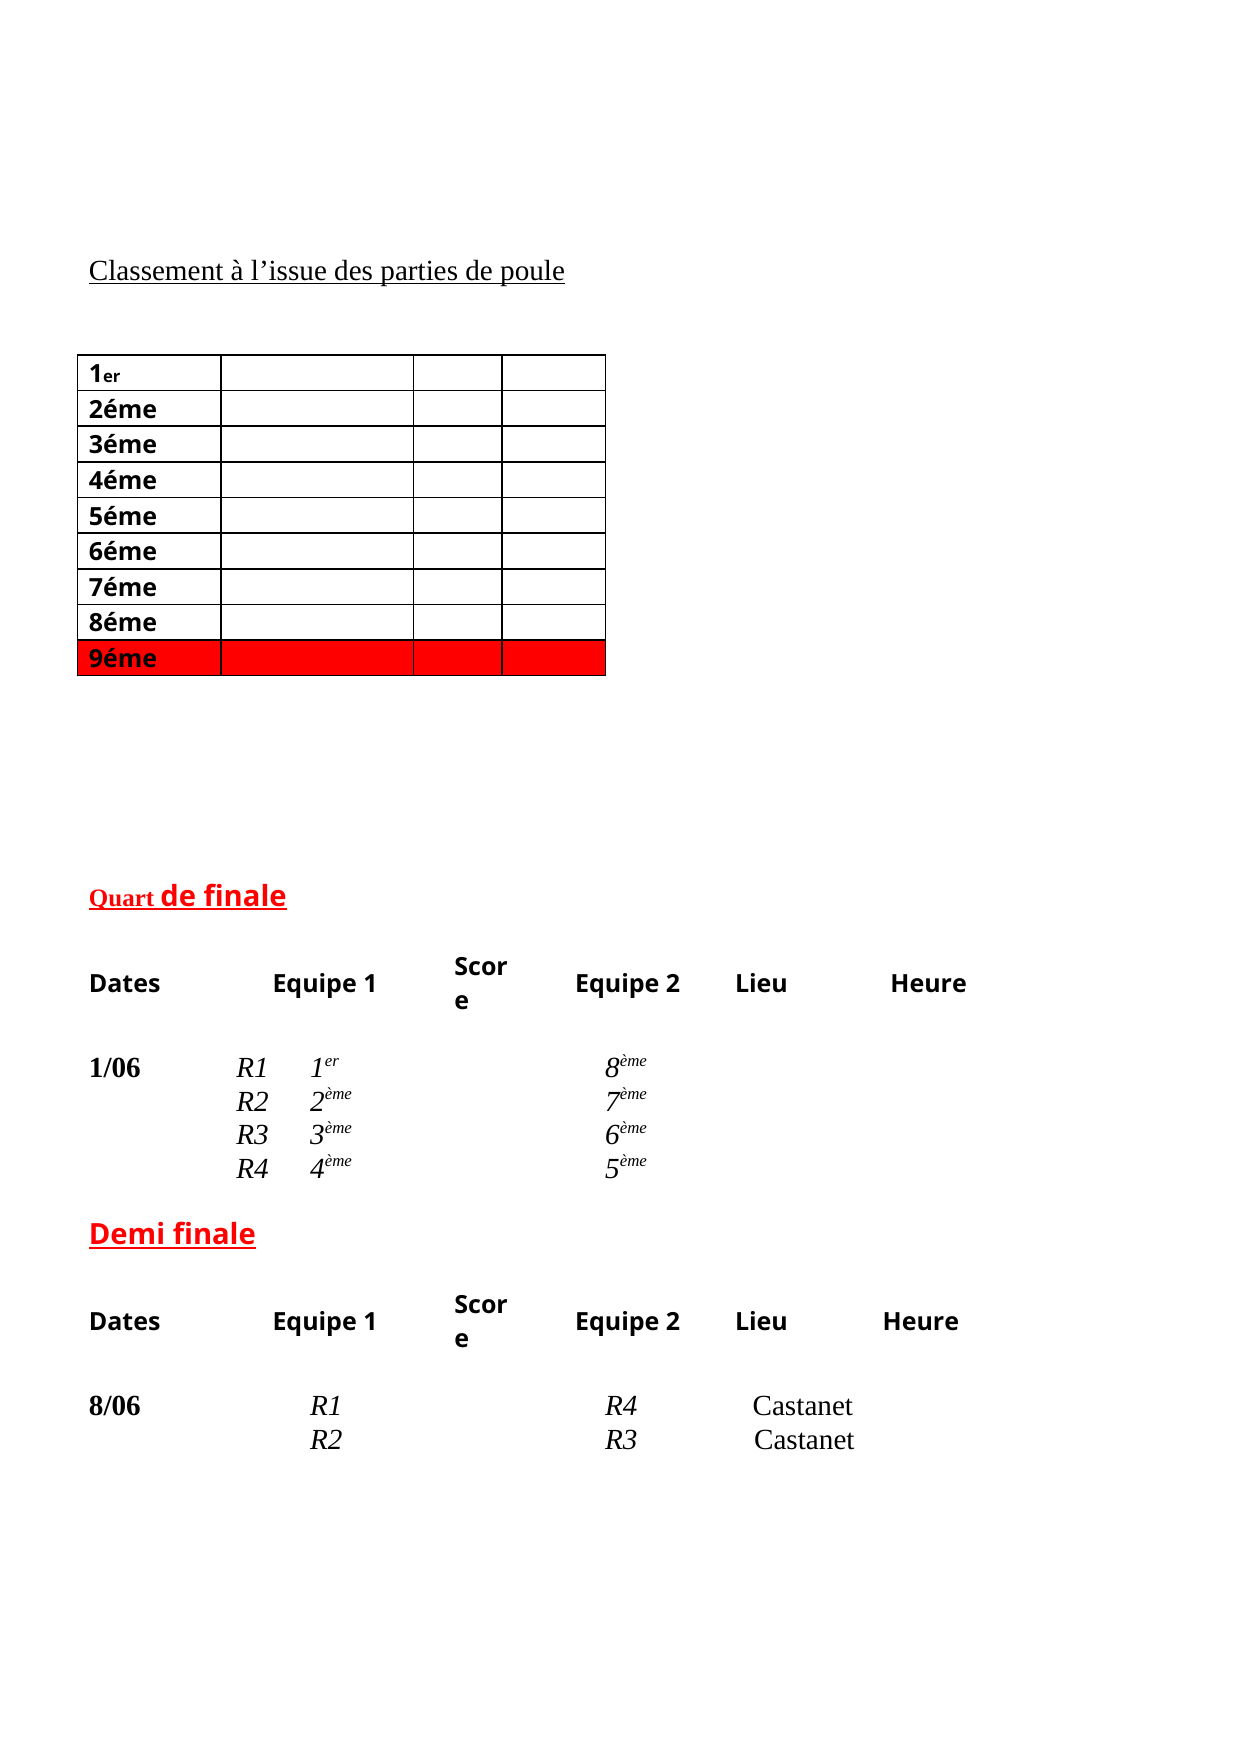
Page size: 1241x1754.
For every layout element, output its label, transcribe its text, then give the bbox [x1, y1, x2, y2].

table_cell [503, 570, 605, 603]
table_cell 3éme [78, 427, 220, 461]
table_cell [414, 463, 501, 497]
table_header [503, 356, 605, 390]
text R2 2ème 7ème [162, 1084, 1093, 1117]
table_cell [222, 427, 413, 461]
table_cell [222, 463, 413, 497]
table_header Lieu [724, 949, 879, 1017]
table_header 1er [78, 356, 220, 390]
table_cell [222, 534, 413, 568]
table_header Equipe 1 [207, 1287, 443, 1355]
table_cell 2éme [78, 391, 220, 425]
table_cell [222, 570, 413, 603]
table_cell 6éme [78, 534, 220, 568]
table_header [222, 356, 413, 390]
table_cell [414, 605, 501, 639]
table_header Heure [871, 1287, 1004, 1355]
table_cell [503, 391, 605, 425]
table_cell [503, 641, 605, 675]
table_cell [414, 570, 501, 603]
text R3 3ème 6ème [162, 1117, 1093, 1151]
table_cell [503, 498, 605, 532]
text Quart de finale [89, 875, 1093, 915]
text 8/06 R1 R4 Castanet [89, 1388, 1093, 1422]
table_header [414, 356, 501, 390]
table_cell 4éme [78, 463, 220, 497]
table_header Score [443, 1287, 532, 1355]
table_cell [414, 641, 501, 675]
table_cell 8éme [78, 605, 220, 639]
table_cell [414, 534, 501, 568]
table_header Equipe 2 [532, 949, 723, 1017]
table_cell [222, 391, 413, 425]
table_header Equipe 2 [532, 1287, 723, 1355]
table_cell [414, 498, 501, 532]
table_header Heure [879, 949, 999, 1017]
table_cell 9éme [78, 641, 220, 675]
table_cell 7éme [78, 570, 220, 603]
table_header Equipe 1 [207, 949, 443, 1017]
table_header Dates [78, 1287, 207, 1355]
text Demi finale [89, 1213, 1093, 1253]
text R2 R3 Castanet [89, 1422, 1093, 1456]
table_header Lieu [724, 1287, 871, 1355]
table_header Score [443, 949, 532, 1017]
table_cell [503, 605, 605, 639]
table_cell [222, 498, 413, 532]
table_cell [503, 463, 605, 497]
table_cell [503, 534, 605, 568]
table_cell 5éme [78, 498, 220, 532]
text R4 4ème 5ème [162, 1151, 1093, 1184]
table_cell [222, 605, 413, 639]
text 1/06 R1 1er 8ème [89, 1050, 1093, 1084]
table_cell [414, 427, 501, 461]
table_cell [503, 427, 605, 461]
table_header Dates [78, 949, 207, 1017]
table_cell [222, 641, 413, 675]
table_cell [414, 391, 501, 425]
text Classement à l’issue des parties de poule [89, 253, 1093, 287]
